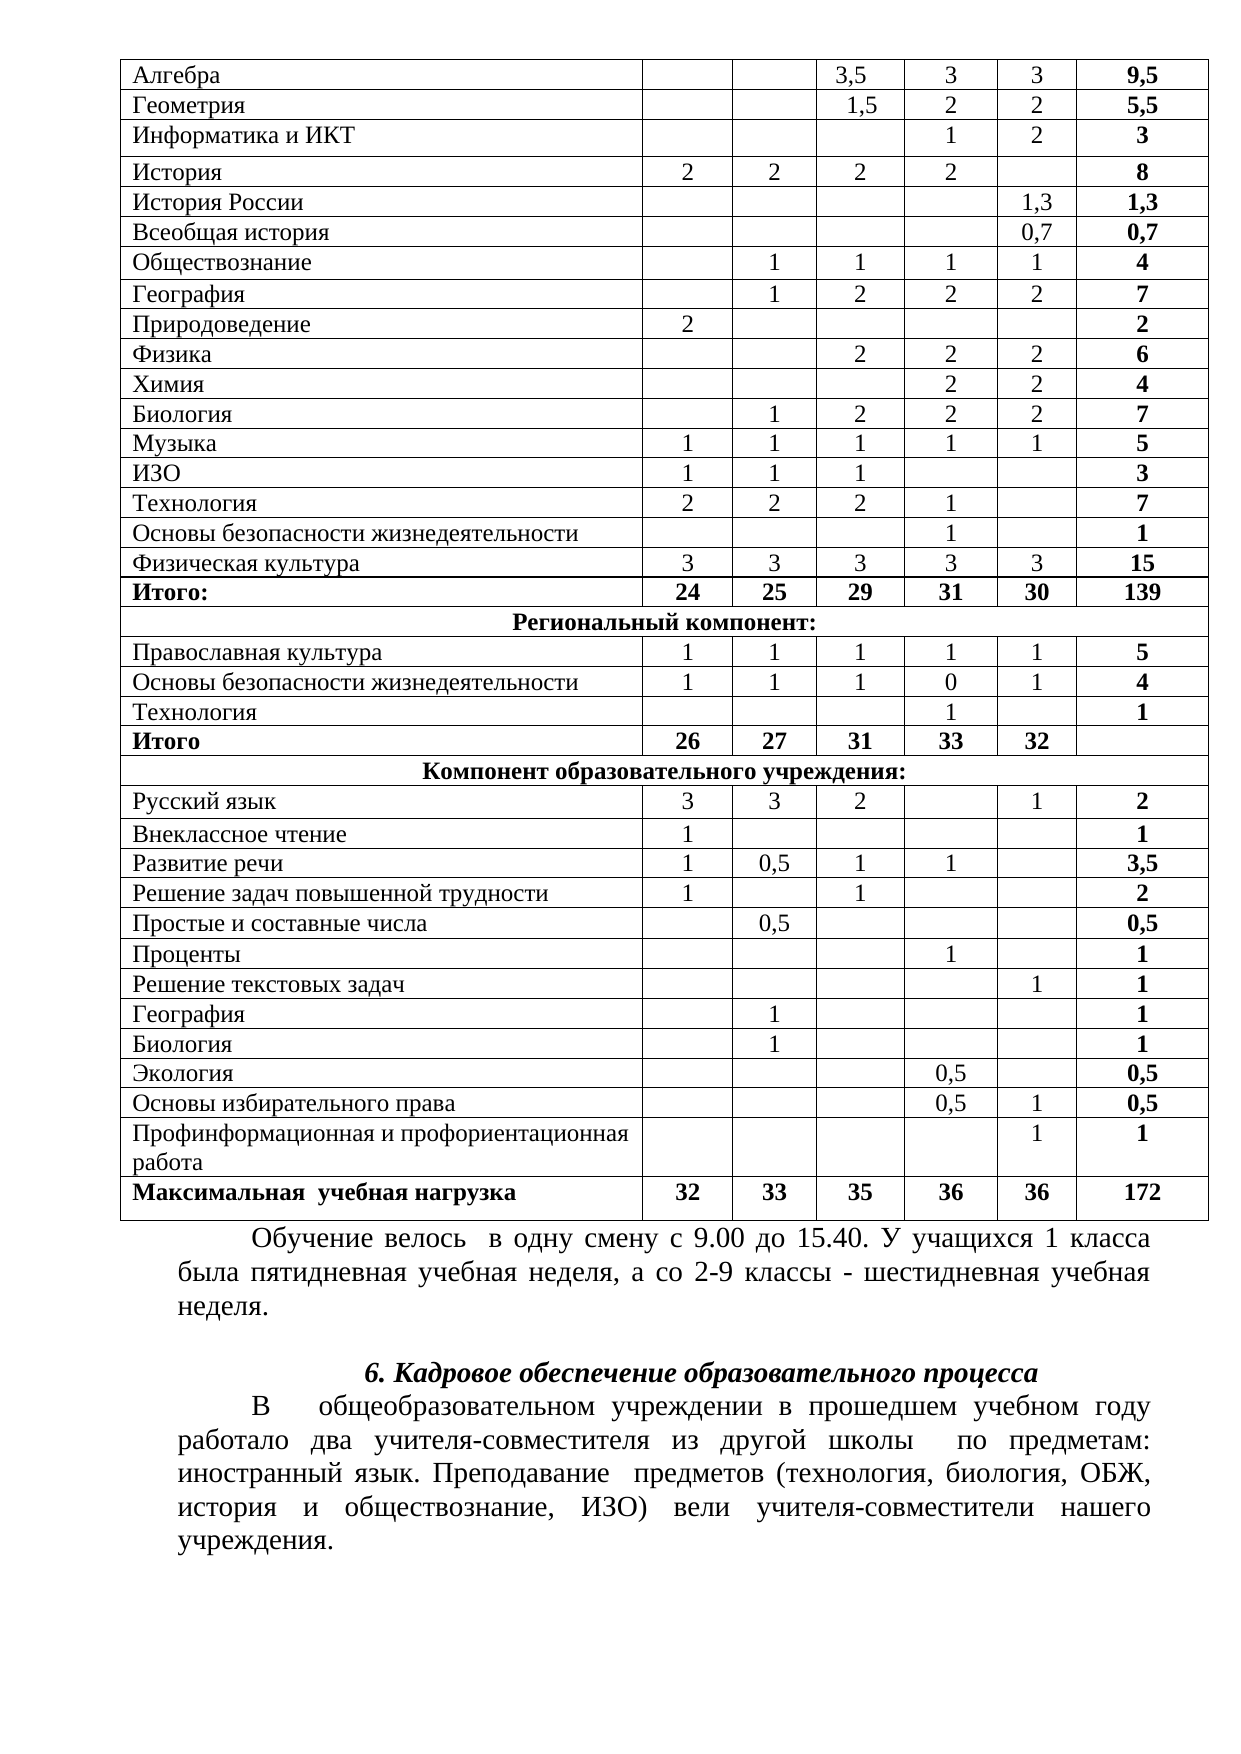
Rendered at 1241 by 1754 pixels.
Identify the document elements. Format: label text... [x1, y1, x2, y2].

table_cell 7 [1077, 280, 1208, 308]
table_cell [733, 819, 816, 847]
table_cell [817, 969, 904, 998]
table_cell [733, 187, 816, 216]
table_cell [905, 878, 997, 907]
table_cell 1 [1077, 969, 1208, 998]
table_cell 3 [1077, 458, 1208, 487]
table_cell 0,5 [905, 1088, 997, 1117]
table_cell Биология [121, 399, 642, 427]
table_cell [643, 247, 732, 278]
table_cell 2 [643, 488, 732, 517]
table_cell Итого [121, 726, 642, 755]
table_cell 3 [643, 786, 732, 818]
table_cell [998, 849, 1076, 877]
table_cell 1 [733, 247, 816, 278]
table_cell 36 [998, 1177, 1076, 1219]
table_cell 0 [905, 667, 997, 696]
table_cell [905, 1029, 997, 1057]
table_cell 0,5 [1077, 1059, 1208, 1087]
table_cell 31 [905, 578, 997, 606]
table_cell Информатика и ИКТ [121, 120, 642, 156]
table_cell [817, 1029, 904, 1057]
table_cell 1 [733, 667, 816, 696]
table_cell 1 [998, 786, 1076, 818]
table_cell 27 [733, 726, 816, 755]
text В общеобразовательном учреждении в прошедшем учебном году работало два учителя-совместителя из другой школы по предметам: иностранный язык. Преподавание предметов (технология, биология, ОБЖ, история и обществознание, ИЗО) вели учителя-совместители нашего учреждения. [177, 1388, 1152, 1556]
table_cell 2 [998, 90, 1076, 119]
table_cell ИЗО [121, 458, 642, 487]
table_cell 0 [905, 309, 997, 338]
table_cell [643, 969, 732, 998]
table_cell [817, 999, 904, 1028]
table_cell [733, 217, 816, 246]
table_cell 1,1,55 [817, 90, 904, 119]
table_cell [817, 1059, 904, 1087]
table_cell Геометрия [121, 90, 642, 119]
table_cell Природоведение [121, 309, 642, 338]
table_cell 1 [905, 697, 997, 725]
table_cell 2 [905, 157, 997, 186]
table_cell 1 [733, 399, 816, 427]
table_cell [733, 120, 816, 156]
table_cell 172 [1077, 1177, 1208, 1219]
table_cell [643, 1088, 732, 1117]
table_cell 1 [1077, 819, 1208, 847]
table_cell [643, 908, 732, 938]
table_cell География [121, 280, 642, 308]
table_cell 5 [1077, 637, 1208, 666]
table_cell 2 [905, 280, 997, 308]
table_cell 6 [1077, 339, 1208, 368]
table_cell [905, 786, 997, 818]
table_cell Основы безопасности жизнедеятельности [121, 667, 642, 696]
table_cell [905, 908, 997, 938]
table_cell Обществознание [121, 247, 642, 278]
table_cell 7 [1077, 488, 1208, 517]
table_cell [733, 1118, 816, 1176]
table_cell 5 [1077, 429, 1208, 457]
table_cell [733, 1059, 816, 1087]
table_cell История [121, 157, 642, 186]
table_cell 0 [998, 309, 1076, 338]
table_cell Компонент образовательного учреждения: [121, 756, 1208, 785]
table_cell 7 [1077, 399, 1208, 427]
table_cell 33 [905, 726, 997, 755]
table_cell 0 [643, 339, 732, 368]
table_cell 1 [643, 878, 732, 907]
table_cell Русский язык [121, 786, 642, 818]
table_cell 3,533 [817, 60, 904, 89]
table_cell 15 [1077, 548, 1208, 576]
table_cell Простые и составные числа [121, 908, 642, 938]
table_cell [905, 217, 997, 246]
table_cell 3 [1077, 120, 1208, 156]
table_cell 1 [998, 1088, 1076, 1117]
table_cell [905, 458, 997, 487]
table_cell 1 [733, 458, 816, 487]
table_cell 1 [733, 429, 816, 457]
table_cell [643, 697, 732, 725]
table_cell 9,5 [1077, 60, 1208, 89]
table_cell 2 [998, 280, 1076, 308]
table_cell Решение задач повышенной трудности [121, 878, 642, 907]
table_cell 1 [905, 429, 997, 457]
table_cell 0 [733, 518, 816, 547]
table_cell 2 [905, 369, 997, 398]
table_cell 2 [733, 157, 816, 186]
table_cell [643, 939, 732, 968]
table_cell 1 [643, 637, 732, 666]
table_cell [998, 908, 1076, 938]
table_cell Технология [121, 697, 642, 725]
table_cell 0,7 [1077, 217, 1208, 246]
table_cell 1 [817, 247, 904, 278]
table_cell 35 [817, 1177, 904, 1219]
table_cell 0,5 [733, 849, 816, 877]
table_cell 0 [733, 369, 816, 398]
table_cell 2 [817, 399, 904, 427]
table_cell [817, 1118, 904, 1176]
table_cell 0 [643, 399, 732, 427]
table_cell [643, 1118, 732, 1176]
table_cell 0 [733, 309, 816, 338]
table_cell 25 [733, 578, 816, 606]
table_cell 31 [817, 726, 904, 755]
table_cell 3 [998, 548, 1076, 576]
table_cell 3,5 [1077, 849, 1208, 877]
table_cell [905, 1118, 997, 1176]
table_cell [817, 819, 904, 847]
table_cell 1 [817, 429, 904, 457]
table_cell 2 [905, 339, 997, 368]
table_cell [1077, 726, 1208, 755]
table_cell 3 [905, 548, 997, 576]
table_cell 0 [817, 369, 904, 398]
table_cell 1 [733, 280, 816, 308]
table_cell [998, 819, 1076, 847]
table_cell 1 [1077, 1029, 1208, 1057]
table_cell 2 [905, 399, 997, 427]
table_cell 1 [998, 667, 1076, 696]
text Обучение велось в одну смену с 9.00 до 15.40. У учащихся 1 класса была пятидневная учебная неделя, а со 2-9 классы - шестидневная учебная неделя. [177, 1221, 1152, 1321]
table_cell 0 [643, 518, 732, 547]
table_cell 30 [998, 578, 1076, 606]
table_cell [643, 1029, 732, 1057]
table_cell 1 [643, 667, 732, 696]
table_cell Региональный компонент: [121, 607, 1208, 636]
table_cell 1 [1077, 1118, 1208, 1176]
text 6. Кадровое обеспечение образовательного процесса [177, 1355, 1152, 1388]
table_cell [998, 697, 1076, 725]
table_cell [643, 90, 732, 119]
table_cell Проценты [121, 939, 642, 968]
table_cell Основы безопасности жизнедеятельности [121, 518, 642, 547]
table_cell 3 [733, 786, 816, 818]
table_cell 8 [1077, 157, 1208, 186]
table_cell Православная культура [121, 637, 642, 666]
table_cell 0 [998, 518, 1076, 547]
table_cell 5,5 [1077, 90, 1208, 119]
table_cell 1 [817, 667, 904, 696]
table_cell 1 [1077, 939, 1208, 968]
table_cell Максимальная учебная нагрузка [121, 1177, 642, 1219]
table_cell [733, 697, 816, 725]
table_cell 36 [905, 1177, 997, 1219]
table_cell [817, 1088, 904, 1117]
table_cell [643, 120, 732, 156]
table_cell 2 [1077, 878, 1208, 907]
table_cell [998, 157, 1076, 186]
table_cell Химия [121, 369, 642, 398]
table_cell 3 [733, 548, 816, 576]
table_cell 1 [817, 849, 904, 877]
table_cell [905, 187, 997, 216]
table_cell 2 [905, 90, 997, 119]
table_cell 0 [998, 488, 1076, 517]
table_cell 1 [643, 458, 732, 487]
table_cell 2 [998, 399, 1076, 427]
table_cell Технология [121, 488, 642, 517]
table_cell [733, 90, 816, 119]
table_cell 0 [643, 187, 732, 216]
table_cell 1 [905, 247, 997, 278]
table_cell Основы избирательного права [121, 1088, 642, 1117]
table_cell 1 [998, 429, 1076, 457]
table_cell 33 [733, 1177, 816, 1219]
table_cell 2 [998, 339, 1076, 368]
table_cell 2 [998, 120, 1076, 156]
table_cell 1 [905, 849, 997, 877]
table_cell [733, 969, 816, 998]
table_cell 1 [733, 637, 816, 666]
table_cell [817, 939, 904, 968]
table_cell 2 [817, 786, 904, 818]
table_cell [998, 939, 1076, 968]
table_cell Физика [121, 339, 642, 368]
table_cell Музыка [121, 429, 642, 457]
table_cell 24 [643, 578, 732, 606]
table_cell Экология [121, 1059, 642, 1087]
table_cell 1 [905, 637, 997, 666]
table_cell 2 [817, 339, 904, 368]
table_cell 0 [643, 280, 732, 308]
table_cell 1 [998, 1118, 1076, 1176]
table_cell 0,5 [1077, 908, 1208, 938]
table_cell 3 [905, 60, 997, 89]
table_cell [998, 1059, 1076, 1087]
table_cell [817, 697, 904, 725]
table_cell 2 [733, 488, 816, 517]
table_cell 1 [643, 849, 732, 877]
table_cell [643, 999, 732, 1028]
table_cell 0,7 [998, 217, 1076, 246]
table_cell 1 [1077, 697, 1208, 725]
table_cell 2 [643, 309, 732, 338]
table_cell География [121, 999, 642, 1028]
table_cell 0 [643, 60, 732, 89]
table_cell 2 [998, 369, 1076, 398]
table_cell [905, 819, 997, 847]
table_cell [998, 999, 1076, 1028]
table_cell 1 [817, 878, 904, 907]
table_cell [998, 878, 1076, 907]
table_cell Развитие речи [121, 849, 642, 877]
table_cell [643, 1059, 732, 1087]
table_cell 1,3 [998, 187, 1076, 216]
table_cell [733, 878, 816, 907]
table_cell 1 [905, 518, 997, 547]
table_cell [998, 1029, 1076, 1057]
table_cell 1 [733, 999, 816, 1028]
table_cell 1 [905, 120, 997, 156]
table_cell 1 [998, 637, 1076, 666]
table_cell 1 [905, 939, 997, 968]
table_cell 1 [1077, 518, 1208, 547]
table_cell [817, 908, 904, 938]
table_cell 26 [643, 726, 732, 755]
table_cell 3 [643, 548, 732, 576]
table_cell Биология [121, 1029, 642, 1057]
table_cell 4 [1077, 667, 1208, 696]
table_cell 2 [1077, 786, 1208, 818]
table_cell 4 [1077, 369, 1208, 398]
table_cell [643, 217, 732, 246]
table_cell 1 [817, 637, 904, 666]
table_cell Физическая культура [121, 548, 642, 576]
table_cell 29 [817, 578, 904, 606]
table_cell [817, 120, 904, 156]
table_cell Алгебра [121, 60, 642, 89]
table_cell История России [121, 187, 642, 216]
table_cell 2 [817, 488, 904, 517]
table_cell Решение текстовых задач [121, 969, 642, 998]
table_cell 2 [817, 157, 904, 186]
table_cell [733, 939, 816, 968]
table_cell 1 [643, 819, 732, 847]
table_cell 0 [817, 309, 904, 338]
table_cell 2 [643, 157, 732, 186]
table_cell 1 [733, 1029, 816, 1057]
table_cell 139 [1077, 578, 1208, 606]
table_cell Итого: [121, 578, 642, 606]
table_cell [817, 187, 904, 216]
table_cell 32 [643, 1177, 732, 1219]
table_cell 3 [817, 548, 904, 576]
table_cell 0,5 [905, 1059, 997, 1087]
table_cell Всеобщая история [121, 217, 642, 246]
table_cell 1 [817, 458, 904, 487]
table_cell [905, 969, 997, 998]
table_cell 0 [643, 369, 732, 398]
table_cell 0,5 [1077, 1088, 1208, 1117]
table_cell 1,3 [1077, 187, 1208, 216]
table_cell 0 [817, 518, 904, 547]
table_cell [998, 458, 1076, 487]
table_cell 0,5 [733, 908, 816, 938]
table_cell 2 [817, 280, 904, 308]
table_cell 1 [643, 429, 732, 457]
table_cell Внеклассное чтение [121, 819, 642, 847]
table_cell [733, 1088, 816, 1117]
table_cell [905, 999, 997, 1028]
table_cell 0 [733, 339, 816, 368]
table_cell 0 [733, 60, 816, 89]
table_cell 3 [998, 60, 1076, 89]
table_cell [817, 217, 904, 246]
table_cell 1 [1077, 999, 1208, 1028]
table_cell 4 [1077, 247, 1208, 278]
table_cell 32 [998, 726, 1076, 755]
table_cell 1 [998, 247, 1076, 278]
table_cell 2 [1077, 309, 1208, 338]
table_cell 1 [998, 969, 1076, 998]
table_cell 1 [905, 488, 997, 517]
table_cell Профинформационная и профориентационная работа [121, 1118, 642, 1176]
